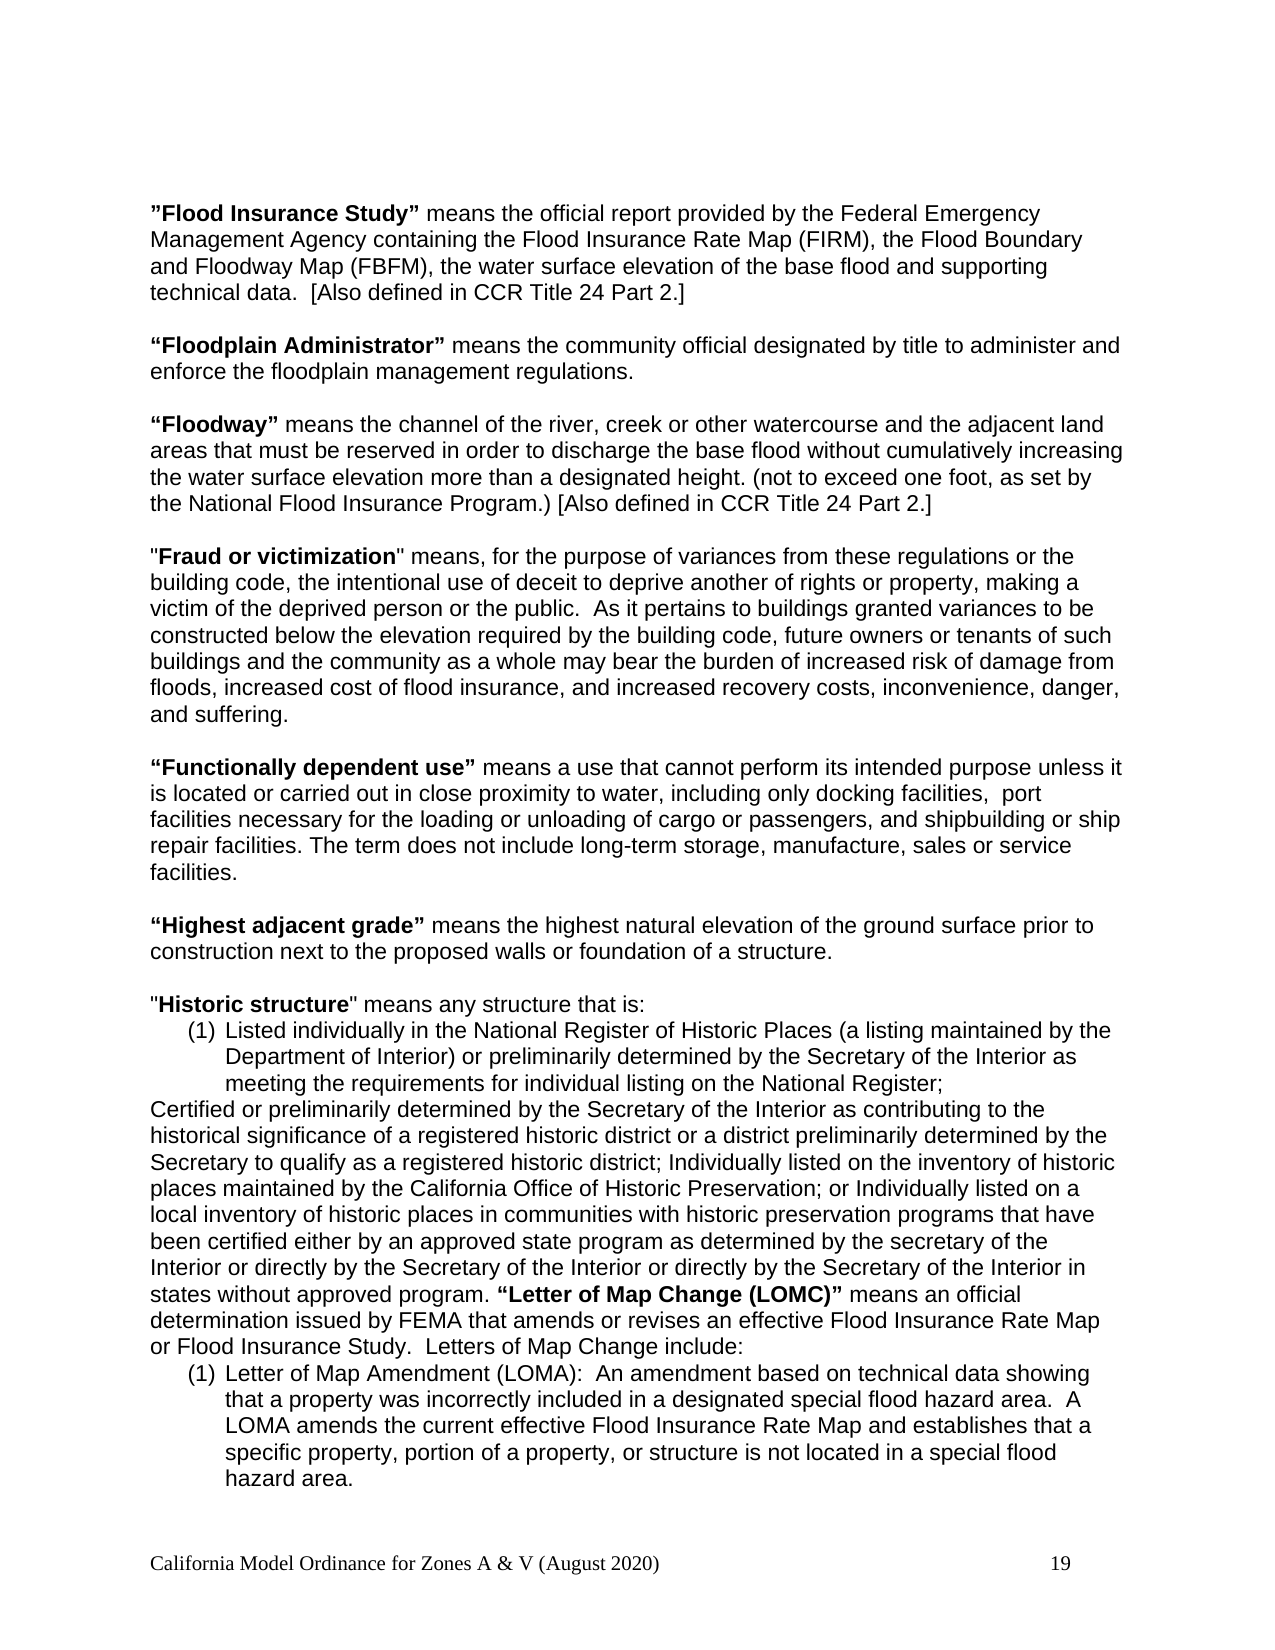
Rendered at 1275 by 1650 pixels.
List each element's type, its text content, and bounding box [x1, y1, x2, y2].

list Listed individually in the National Register of Historic Places (a listing maintained by the Department of Interior) or preliminarily determined by the Secretary of the Interior as meeting the requirements for individual listing on the National Register; [187, 1017, 1125, 1096]
text “Floodplain Administrator” means the community official designated by title to administer and enforce the floodplain management regulations. [150, 332, 1125, 384]
text “Floodway” means the channel of the river, creek or other watercourse and the adjacent land areas that must be reserved in order to discharge the base flood without cumulatively increasing the water surface elevation more than a designated height. (not to exceed one foot, as set by the National Flood Insurance Program.) [Also defined in CCR Title 24 Part 2.] [150, 411, 1125, 516]
text "Fraud or victimization" means, for the purpose of variances from these regulations or the building code, the intentional use of deceit to deprive another of rights or property, making a victim of the deprived person or the public. As it pertains to buildings granted variances to be constructed below the elevation required by the building code, future owners or tenants of such buildings and the community as a whole may bear the burden of increased risk of damage from floods, increased cost of flood insurance, and increased recovery costs, inconvenience, danger, and suffering. [150, 543, 1125, 727]
text Certified or preliminarily determined by the Secretary of the Interior as contributing to the historical significance of a registered historic district or a district preliminarily determined by the Secretary to qualify as a registered historic district; Individually listed on the inventory of historic places maintained by the California Office of Historic Preservation; or Individually listed on a local inventory of historic places in communities with historic preservation programs that have been certified either by an approved state program as determined by the secretary of the Interior or directly by the Secretary of the Interior or directly by the Secretary of the Interior in states without approved program. “Letter of Map Change (LOMC)” means an official determination issued by FEMA that amends or revises an effective Flood Insurance Rate Map or Flood Insurance Study. Letters of Map Change include: [150, 1096, 1125, 1359]
text "Historic structure" means any structure that is: [150, 991, 1125, 1017]
list Letter of Map Amendment (LOMA): An amendment based on technical data showing that a property was incorrectly included in a designated special flood hazard area. A LOMA amends the current effective Flood Insurance Rate Map and establishes that a specific property, portion of a property, or structure is not located in a special flood hazard area. [187, 1359, 1125, 1491]
text “Highest adjacent grade” means the highest natural elevation of the ground surface prior to construction next to the proposed walls or foundation of a structure. [150, 912, 1125, 964]
text ”Flood Insurance Study” means the official report provided by the Federal Emergency Management Agency containing the Flood Insurance Rate Map (FIRM), the Flood Boundary and Floodway Map (FBFM), the water surface elevation of the base flood and supporting technical data. [Also defined in CCR Title 24 Part 2.] [150, 200, 1125, 305]
text “Functionally dependent use” means a use that cannot perform its intended purpose unless it is located or carried out in close proximity to water, including only docking facilities, port facilities necessary for the loading or unloading of cargo or passengers, and shipbuilding or ship repair facilities. The term does not include long-term storage, manufacture, sales or service facilities. [150, 753, 1125, 885]
